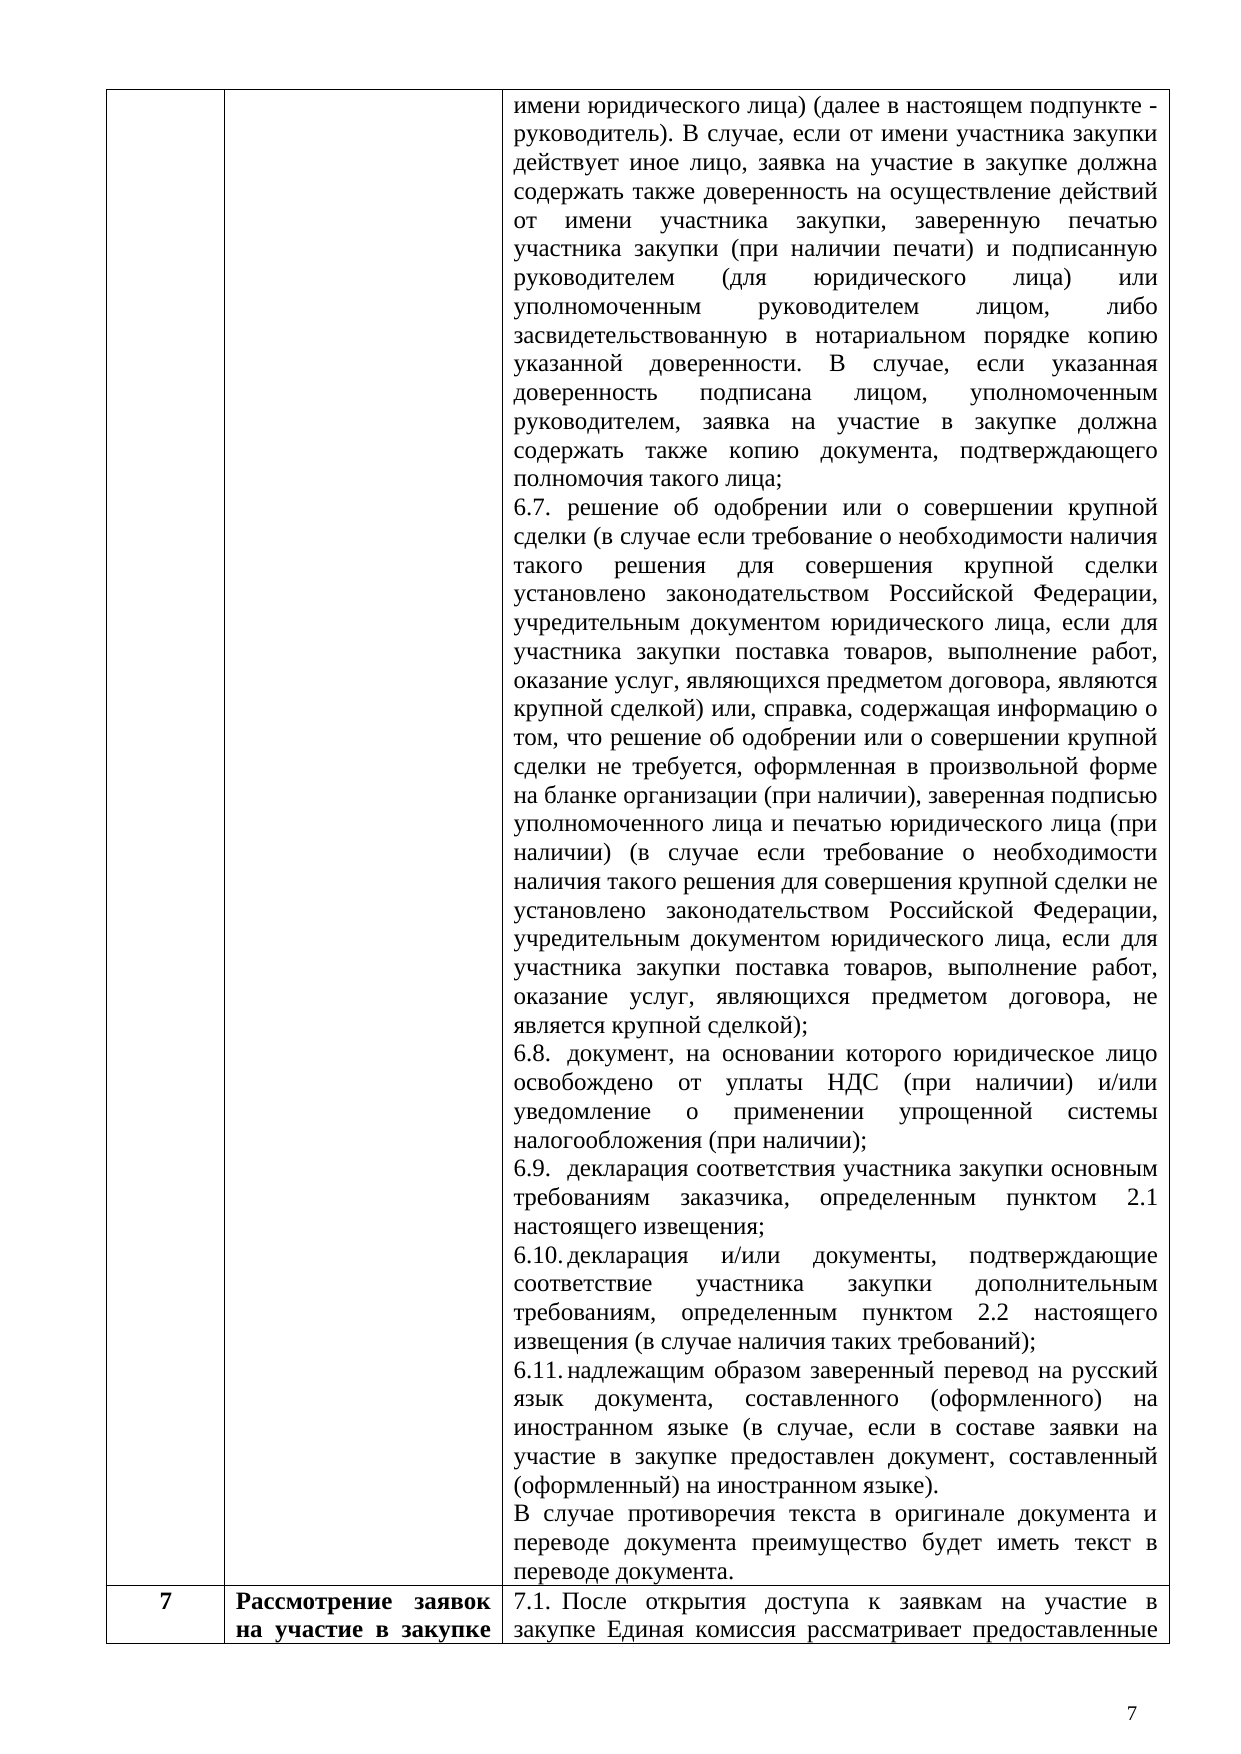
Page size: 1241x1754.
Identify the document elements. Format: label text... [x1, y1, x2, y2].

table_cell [225, 90, 502, 1585]
table_cell 7 [107, 1586, 224, 1643]
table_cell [503, 90, 1169, 1585]
table_cell 6 [107, 90, 224, 1585]
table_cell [225, 1586, 502, 1643]
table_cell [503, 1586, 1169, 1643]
